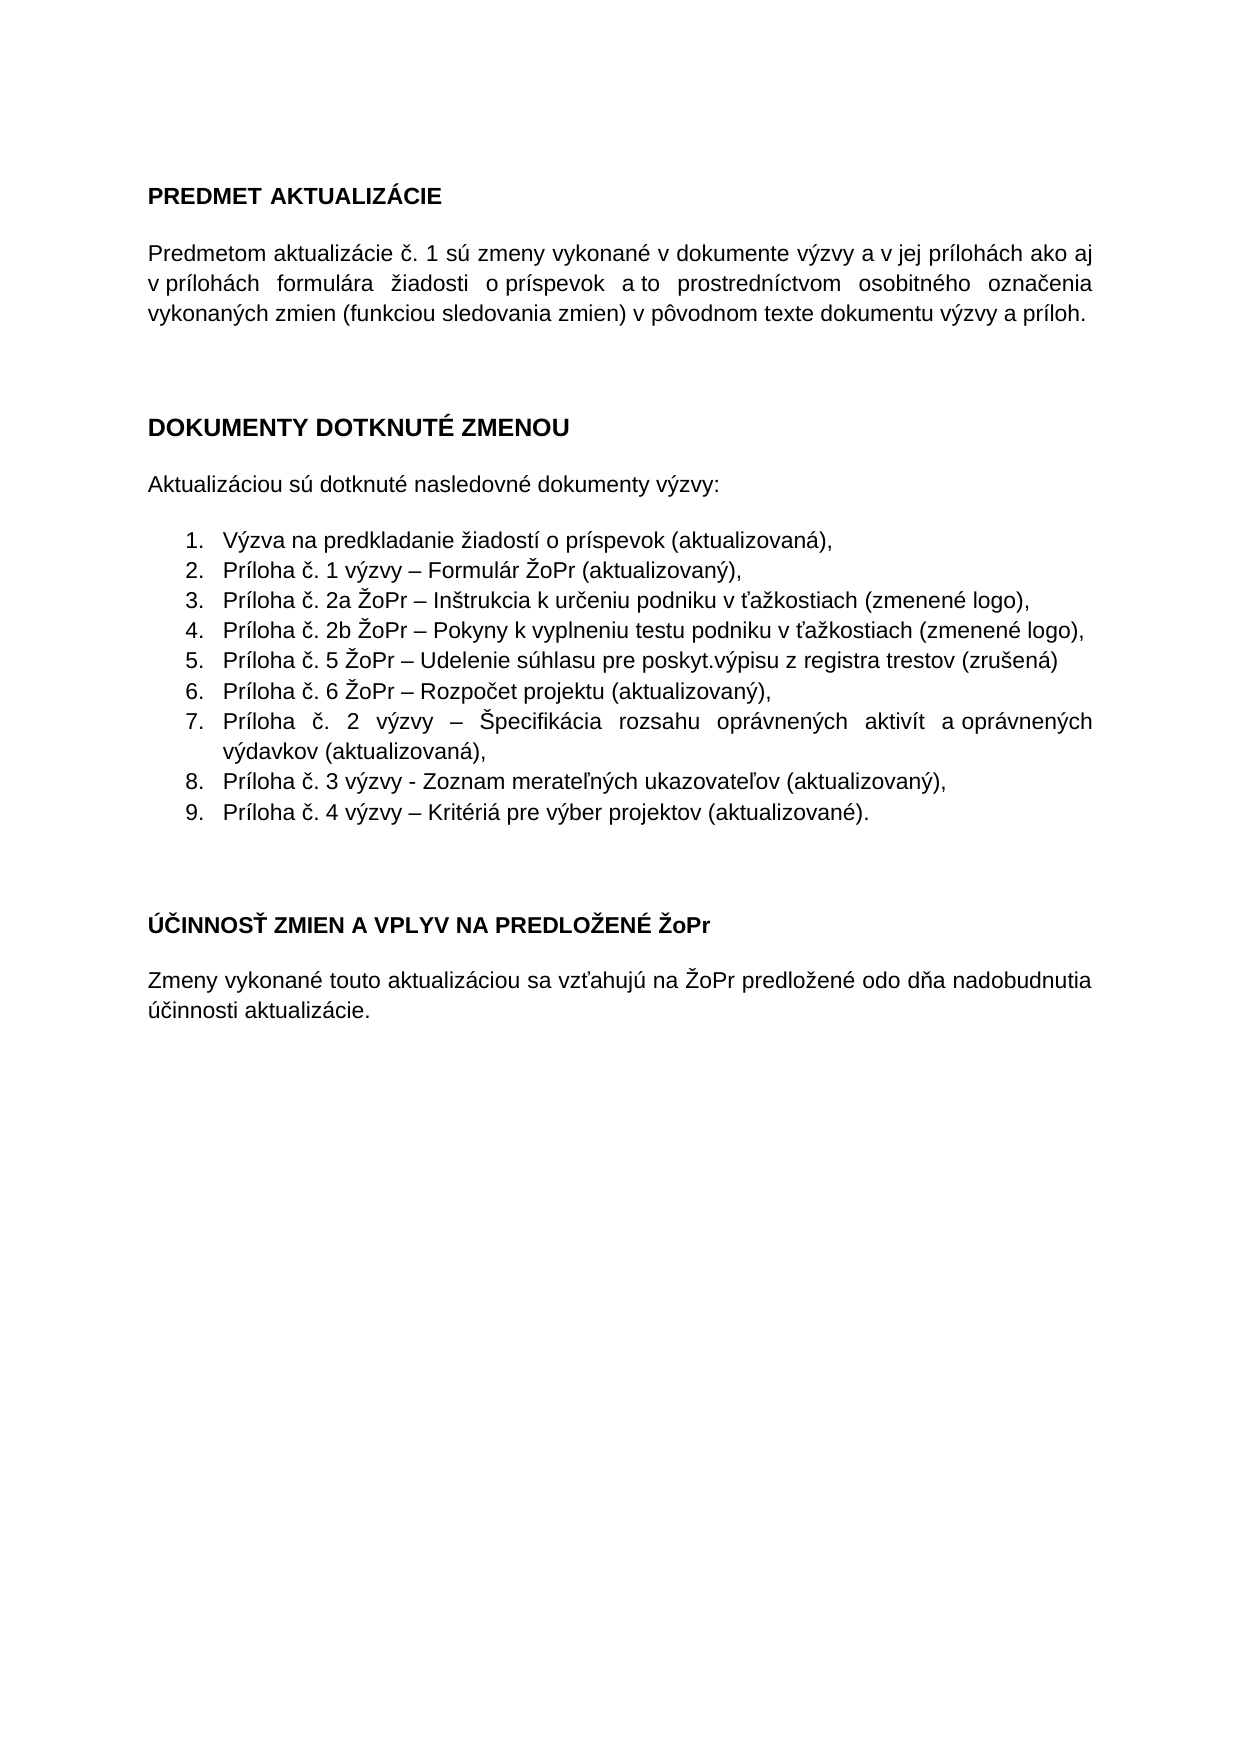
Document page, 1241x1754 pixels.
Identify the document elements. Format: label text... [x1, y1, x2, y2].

text Zmeny vykonané touto aktualizáciou sa vzťahujú na ŽoPr predložené odo dňa nadobudnutia účinnosti aktualizácie. [148, 967, 1093, 1024]
list Príloha č. 2 výzvy – Špecifikácia rozsahu oprávnených aktivít a oprávnených výdavkov (aktualizovaná), [185, 708, 1093, 764]
text DOKUMENTY DOTKNUTÉ ZMENOU [148, 413, 1093, 442]
list Príloha č. 1 výzvy – Formulár ŽoPr (aktualizovaný), [185, 557, 1093, 583]
list Príloha č. 2b ŽoPr – Pokyny k vyplneniu testu podniku v ťažkostiach (zmenené logo), [185, 617, 1093, 643]
list Príloha č. 4 výzvy – Kritériá pre výber projektov (aktualizované). [185, 798, 1093, 825]
list Príloha č. 2a ŽoPr – Inštrukcia k určeniu podniku v ťažkostiach (zmenené logo), [185, 587, 1093, 613]
text predmet aktualizácie [148, 177, 1093, 210]
list Výzva na predkladanie žiadostí o príspevok (aktualizovaná), [185, 527, 1093, 553]
text ÚČINNOSŤ ZMIEN A VPLYV NA PREDLOŽENÉ ŽoPr [148, 912, 1093, 938]
text Aktualizáciou sú dotknuté nasledovné dokumenty výzvy: [148, 471, 1093, 497]
text Predmetom aktualizácie č. 1 sú zmeny vykonané v dokumente výzvy a v jej prílohách ako aj v prílohách formulára žiadosti o príspevok a to prostredníctvom osobitného označenia vykonaných zmien (funkciou sledovania zmien) v pôvodnom texte dokumentu výzvy a príloh. [148, 239, 1093, 326]
list Príloha č. 6 ŽoPr – Rozpočet projektu (aktualizovaný), [185, 678, 1093, 704]
list Príloha č. 5 ŽoPr – Udelenie súhlasu pre poskyt.výpisu z registra trestov (zrušená) [185, 647, 1093, 674]
list Príloha č. 3 výzvy - Zoznam merateľných ukazovateľov (aktualizovaný), [185, 768, 1093, 794]
